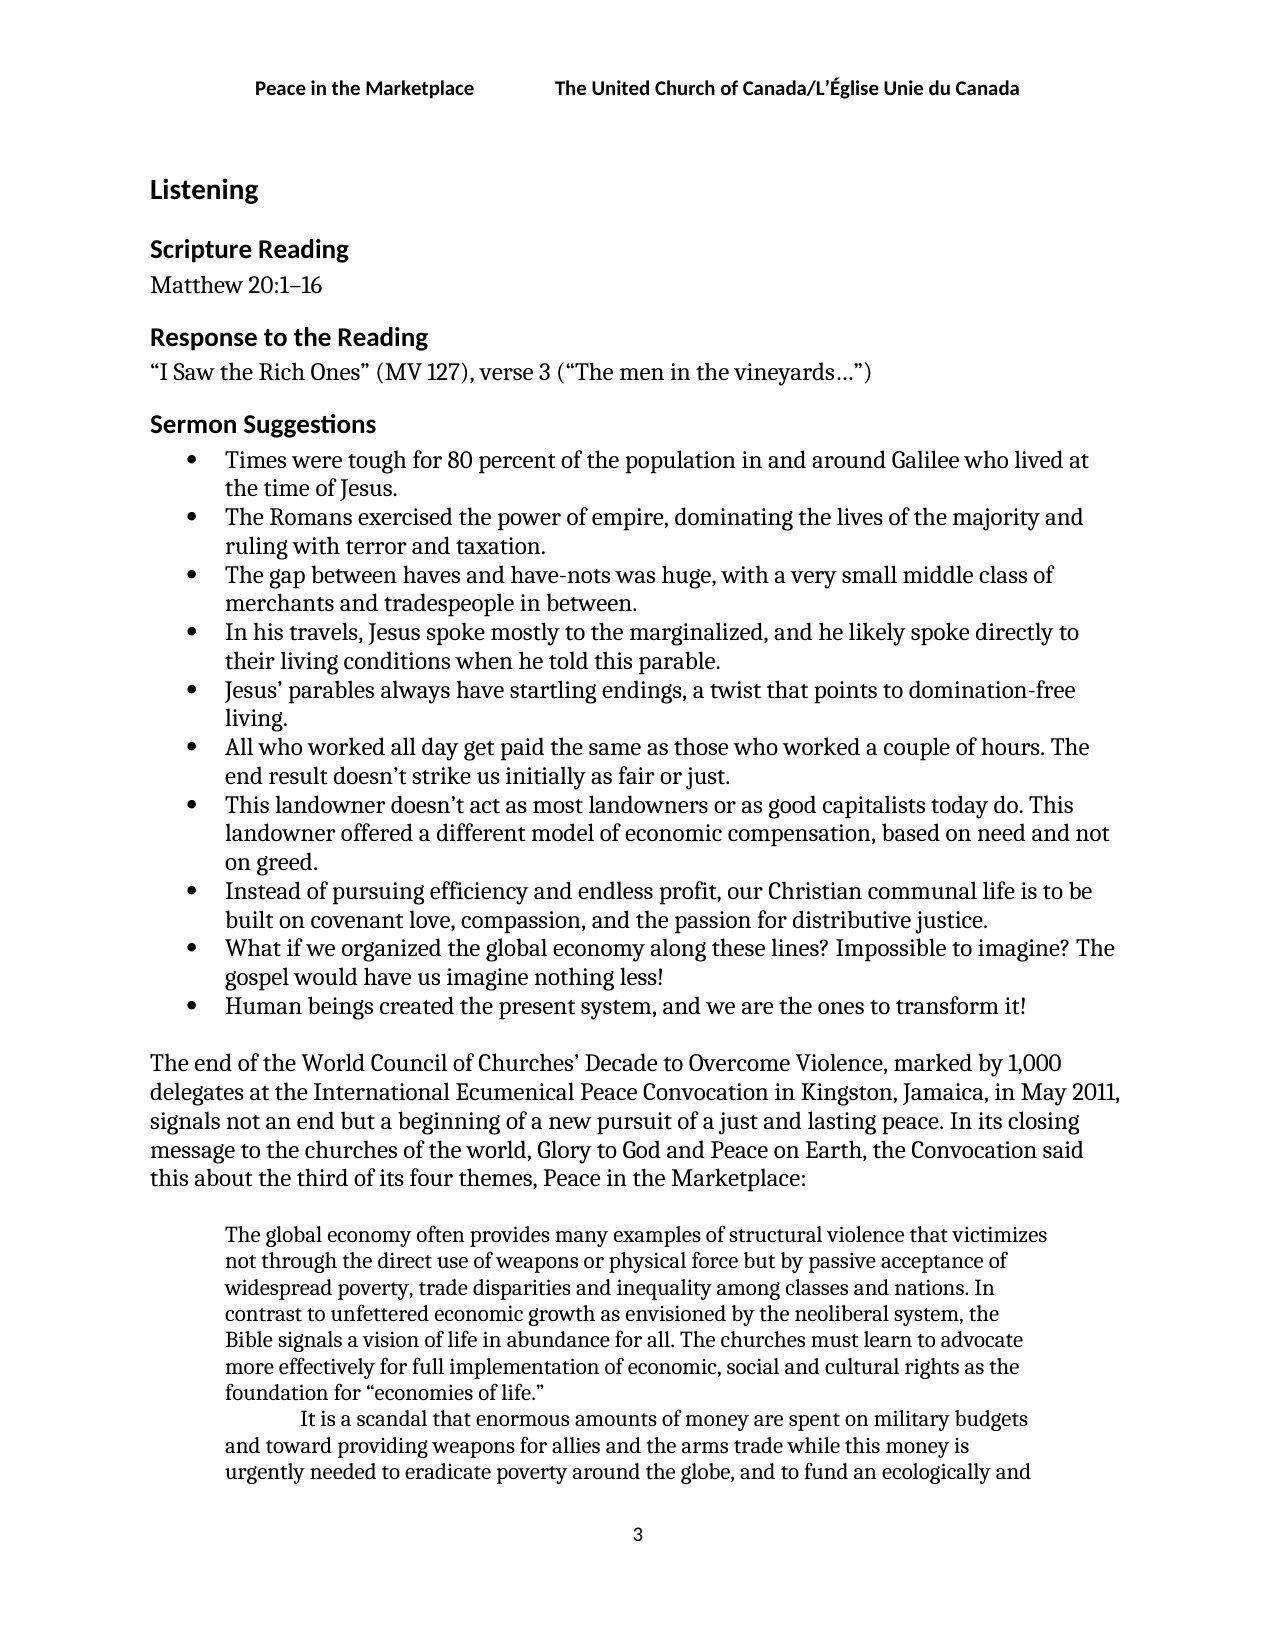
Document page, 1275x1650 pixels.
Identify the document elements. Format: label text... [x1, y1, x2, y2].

list The Romans exercised the power of empire, dominating the lives of the majority and ruling with terror and taxation. [187, 503, 1125, 561]
list All who worked all day get paid the same as those who worked a couple of hours. The end result doesn’t strike us initially as fair or just. [187, 733, 1125, 791]
list This landowner doesn’t act as most landowners or as good capitalists today do. This landowner offered a different model of economic compensation, based on need and not on greed. [187, 791, 1125, 877]
list Human beings created the present system, and we are the ones to transform it! [187, 992, 1125, 1021]
text The end of the World Council of Churches’ Decade to Overcome Violence, marked by 1,000 delegates at the International Ecumenical Peace Convocation in Kingston, Jamaica, in May 2011, signals not an end but a beginning of a new pursuit of a just and lasting peace. In its closing message to the churches of the world, Glory to God and Peace on Earth, the Convocation said this about the third of its four themes, Peace in the Marketplace: [150, 1049, 1125, 1193]
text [225, 1406, 1050, 1485]
list Jesus’ parables always have startling endings, a twist that points to domination-free living. [187, 676, 1125, 733]
list In his travels, Jesus spoke mostly to the marginalized, and he likely spoke directly to their living conditions when he told this parable. [187, 618, 1125, 676]
subtitle Sermon Suggestions [150, 408, 1125, 441]
text Matthew 20:1–16 [150, 271, 1125, 299]
subtitle Listening [150, 171, 1125, 206]
text The global economy often provides many examples of structural violence that victimizes not through the direct use of weapons or physical force but by passive acceptance of widespread poverty, trade disparities and inequality among classes and nations. In contrast to unfettered economic growth as envisioned by the neoliberal system, the Bible signals a vision of life in abundance for all. The churches must learn to advocate more effectively for full implementation of economic, social and cultural rights as the foundation for “economies of life.” [225, 1222, 1050, 1406]
list Times were tough for 80 percent of the population in and around Galilee who lived at the time of Jesus. [187, 446, 1125, 503]
list What if we organized the global economy along these lines? Impossible to imagine? The gospel would have us imagine nothing less! [187, 934, 1125, 992]
subtitle Scripture Reading [150, 233, 1125, 266]
subtitle Response to the Reading [150, 320, 1125, 353]
text “I Saw the Rich Ones” (MV 127), verse 3 (“The men in the vineyards…”) [150, 358, 1125, 387]
list Instead of pursuing efficiency and endless profit, our Christian communal life is to be built on covenant love, compassion, and the passion for distributive justice. [187, 877, 1125, 934]
list The gap between haves and have-nots was huge, with a very small middle class of merchants and tradespeople in between. [187, 561, 1125, 618]
